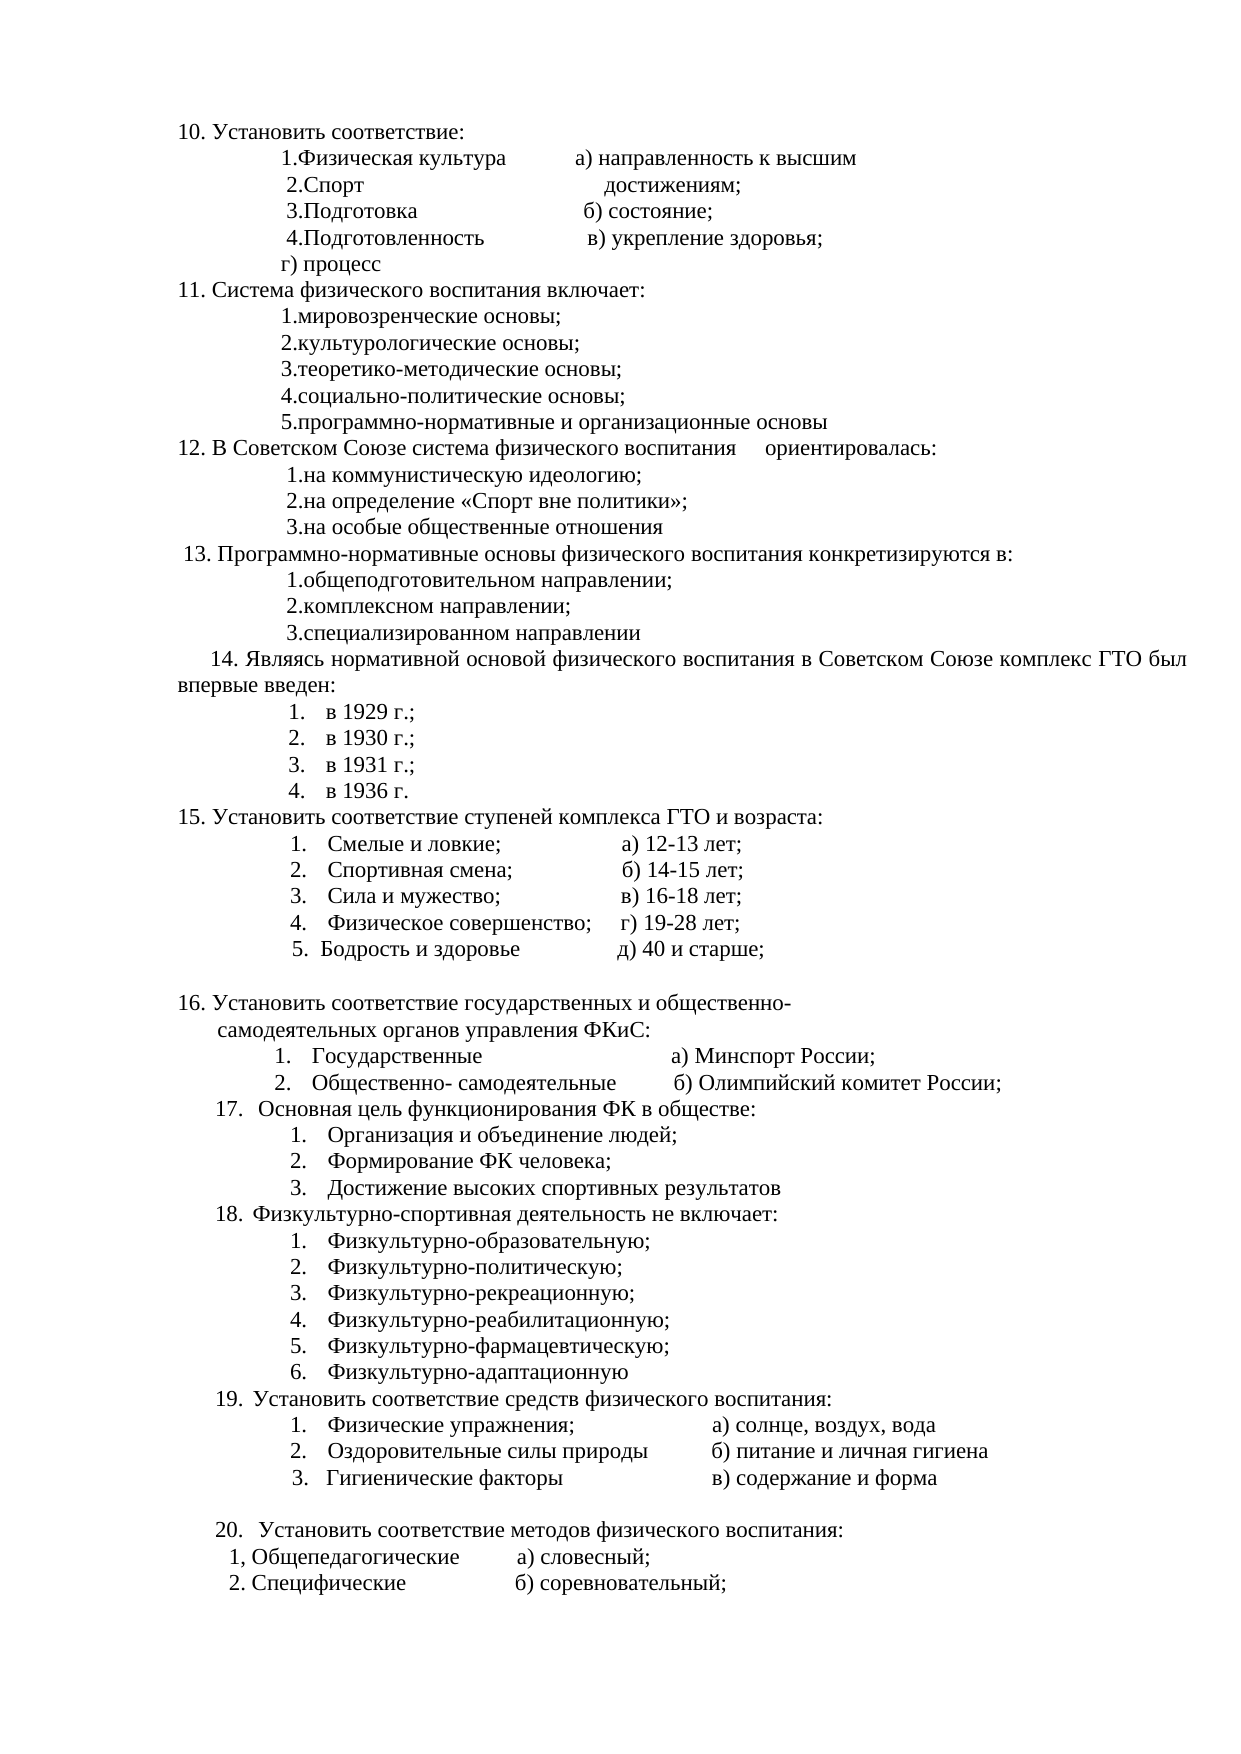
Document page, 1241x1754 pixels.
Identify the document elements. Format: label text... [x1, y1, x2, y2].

list в .; [288, 751, 1152, 777]
list Физкультурно-рекреационную; [290, 1279, 1152, 1306]
text 16. Установить соответствие государственных и общественно- [177, 989, 1152, 1016]
text 13. Программно-нормативные основы физического воспитания конкретизируются в: [177, 540, 1190, 566]
text 5. Бодрость и здоровье д) 40 и старше; [177, 935, 1152, 961]
text 4.Подготовленность в) укрепление здоровья; [281, 223, 1190, 250]
text 3.на особые общественные отношения [281, 513, 1190, 540]
text 12. В Советском Союзе система физического воспитания ориентировалась: [177, 434, 1190, 461]
list в .; [288, 698, 1152, 724]
text г) процесс [281, 250, 1190, 276]
text самодеятельных органов управления ФКиС: [177, 1016, 1152, 1042]
list Оздоровительные силы природы б) питание и личная гигиена [290, 1437, 1152, 1464]
list в .; [288, 724, 1152, 751]
text 2.Спорт достижениям; [281, 171, 1190, 197]
text 4.социально-политические основы; [177, 382, 1190, 408]
text 15. Установить соответствие ступеней комплекса ГТО и возраста: [177, 803, 1152, 830]
text 3.Подготовка б) состояние; [281, 197, 1190, 223]
text 2.на определение «Спорт вне политики»; [281, 487, 1190, 513]
text 1.общеподготовительном направлении; [281, 566, 1190, 592]
text 2.комплексном направлении; [281, 592, 1190, 619]
list в . [288, 777, 1152, 803]
list Физкультурно-адаптационную [290, 1358, 1152, 1385]
text 1.Физическая культура а) направленность к высшим [281, 144, 1190, 171]
list Физкультурно-реабилитационную; [290, 1306, 1152, 1332]
list Смелые и ловкие; а) 12-13 лет; [290, 830, 1152, 856]
list Физкультурно-фармацевтическую; [290, 1332, 1152, 1358]
list Физкультурно-образовательную; [290, 1227, 1152, 1253]
list Установить соответствие методов физического воспитания: [215, 1517, 1152, 1543]
list Сила и мужество; в) 16-18 лет; [290, 882, 1152, 909]
list Спортивная смена; б) 14-15 лет; [290, 856, 1152, 882]
text 3.теоретико-методические основы; [177, 355, 1190, 382]
text 11. Система физического воспитания включает: [177, 276, 1190, 303]
list Физкультурно-политическую; [290, 1253, 1152, 1279]
text 1.мировозренческие основы; [177, 303, 1190, 329]
text 14. Являясь нормативной основой физического воспитания в Советском Союзе комплекс ГТО был впервые введен: [177, 645, 1190, 698]
text 2. Специфические б) соревновательный; [177, 1569, 1152, 1596]
list Общественно- самодеятельные б) Олимпийский комитет России; [274, 1068, 1152, 1095]
list Достижение высоких спортивных результатов [290, 1174, 1152, 1200]
list Государственные а) Минспорт России; [274, 1042, 1152, 1068]
text 1, Общепедагогические а) словесный; [177, 1543, 1152, 1569]
list Физкультурно-спортивная деятельность не включает: [215, 1200, 1152, 1227]
list Основная цель функционирования ФК в обществе: [215, 1095, 1152, 1121]
text 1.на коммунистическую идеологию; [281, 461, 1190, 487]
list Формирование ФК человека; [290, 1148, 1152, 1174]
list Установить соответствие средств физического воспитания: [215, 1385, 1152, 1411]
list Организация и объединение людей; [290, 1121, 1152, 1148]
text 2.культурологические основы; [177, 329, 1190, 355]
text 3.специализированном направлении [281, 619, 1190, 645]
list Физические упражнения; а) солнце, воздух, вода [290, 1411, 1152, 1437]
list Физическое совершенство; г) 19-28 лет; [290, 909, 1152, 935]
text 3. Гигиенические факторы в) содержание и форма [177, 1464, 1152, 1490]
text 5.программно-нормативные и организационные основы [177, 408, 1190, 434]
text 10. Установить соответствие: [177, 118, 1190, 144]
